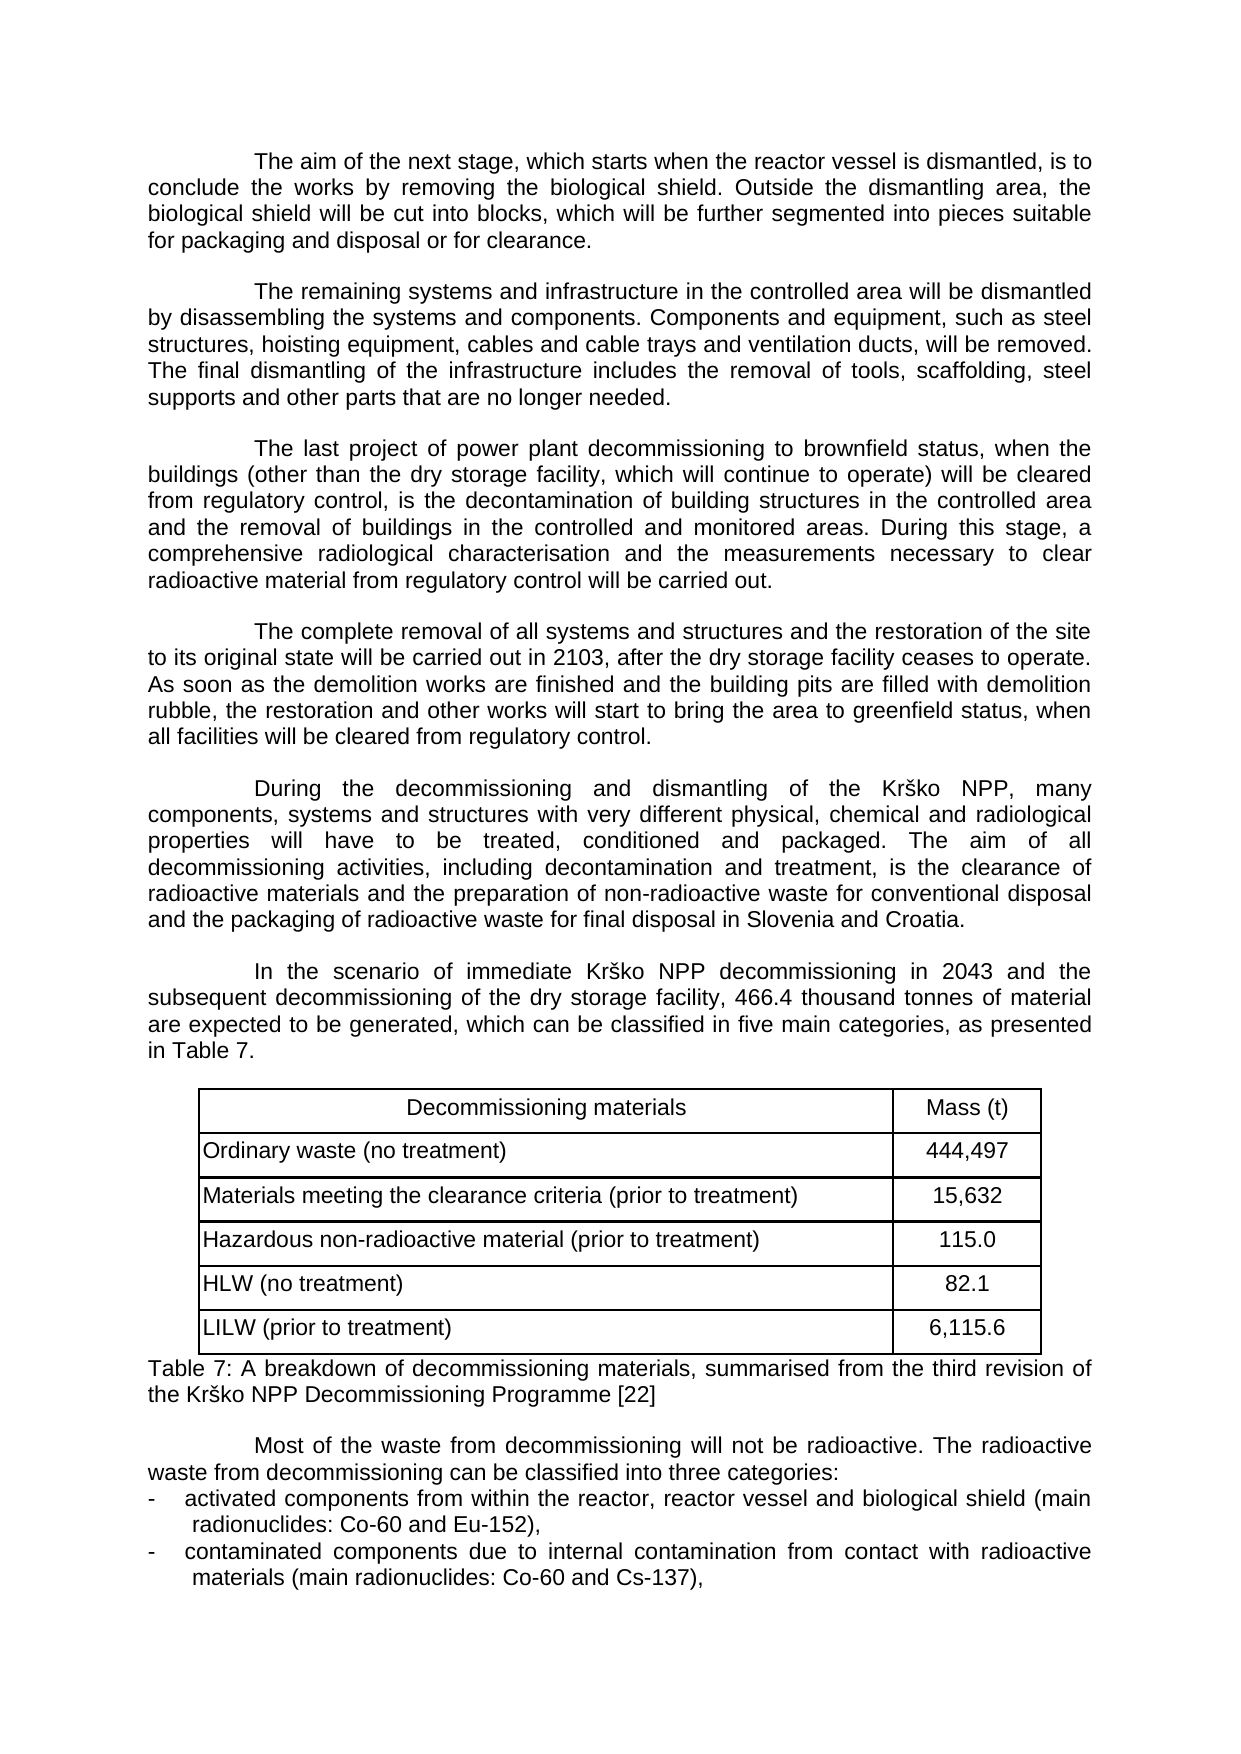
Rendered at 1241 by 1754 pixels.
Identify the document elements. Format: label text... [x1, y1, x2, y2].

table_cell 82.1 [894, 1267, 1040, 1308]
text The aim of the next stage, which starts when the reactor vessel is dismantled, is to conclude the works by removing the biological shield. Outside the dismantling area, the biological shield will be cut into blocks, which will be further segmented into pieces suitable for packaging and disposal or for clearance. [148, 148, 1093, 253]
table_header Mass (t) [894, 1090, 1040, 1132]
table_cell LILW (prior to treatment) [200, 1311, 892, 1353]
text The complete removal of all systems and structures and the restoration of the site to its original state will be carried out in 2103, after the dry storage facility ceases to operate. As soon as the demolition works are finished and the building pits are filled with demolition rubble, the restoration and other works will start to bring the area to greenfield status, when all facilities will be cleared from regulatory control. [148, 618, 1093, 750]
text During the decommissioning and dismantling of the Krško NPP, many components, systems and structures with very different physical, chemical and radiological properties will have to be treated, conditioned and packaged. The aim of all decommissioning activities, including decontamination and treatment, is the clearance of radioactive materials and the preparation of non-radioactive waste for conventional disposal and the packaging of radioactive waste for final disposal in Slovenia and Croatia. [148, 775, 1093, 933]
table_cell Ordinary waste (no treatment) [200, 1134, 892, 1176]
text The last project of power plant decommissioning to brownfield status, when the buildings (other than the dry storage facility, which will continue to operate) will be cleared from regulatory control, is the decontamination of building structures in the controlled area and the removal of buildings in the controlled and monitored areas. During this stage, a comprehensive radiological characterisation and the measurements necessary to clear radioactive material from regulatory control will be carried out. [148, 435, 1093, 593]
table_cell 6,115.6 [894, 1311, 1040, 1353]
table_header Decommissioning materials [200, 1090, 892, 1132]
table_cell 15,632 [894, 1179, 1040, 1220]
table_cell 444,497 [894, 1134, 1040, 1176]
table_cell 115.0 [894, 1223, 1040, 1264]
table_cell Materials meeting the clearance criteria (prior to treatment) [200, 1179, 892, 1220]
text - contaminated components due to internal contamination from contact with radioactive materials (main radionuclides: Co-60 and Cs-137), [148, 1538, 1093, 1591]
text Table 7: A breakdown of decommissioning materials, summarised from the third revision of the Krško NPP Decommissioning Programme [22] [148, 1355, 1093, 1407]
text Most of the waste from decommissioning will not be radioactive. The radioactive waste from decommissioning can be classified into three categories: [148, 1432, 1093, 1485]
text The remaining systems and infrastructure in the controlled area will be dismantled by disassembling the systems and components. Components and equipment, such as steel structures, hoisting equipment, cables and cable trays and ventilation ducts, will be removed. The final dismantling of the infrastructure includes the removal of tools, scaffolding, steel supports and other parts that are no longer needed. [148, 278, 1093, 410]
text - activated components from within the reactor, reactor vessel and biological shield (main radionuclides: Co-60 and Eu-152), [148, 1485, 1093, 1538]
table_cell HLW (no treatment) [200, 1267, 892, 1308]
text In the scenario of immediate Krško NPP decommissioning in 2043 and the subsequent decommissioning of the dry storage facility, 466.4 thousand tonnes of material are expected to be generated, which can be classified in five main categories, as presented in Table 7. [148, 958, 1093, 1063]
table_cell Hazardous non-radioactive material (prior to treatment) [200, 1223, 892, 1264]
